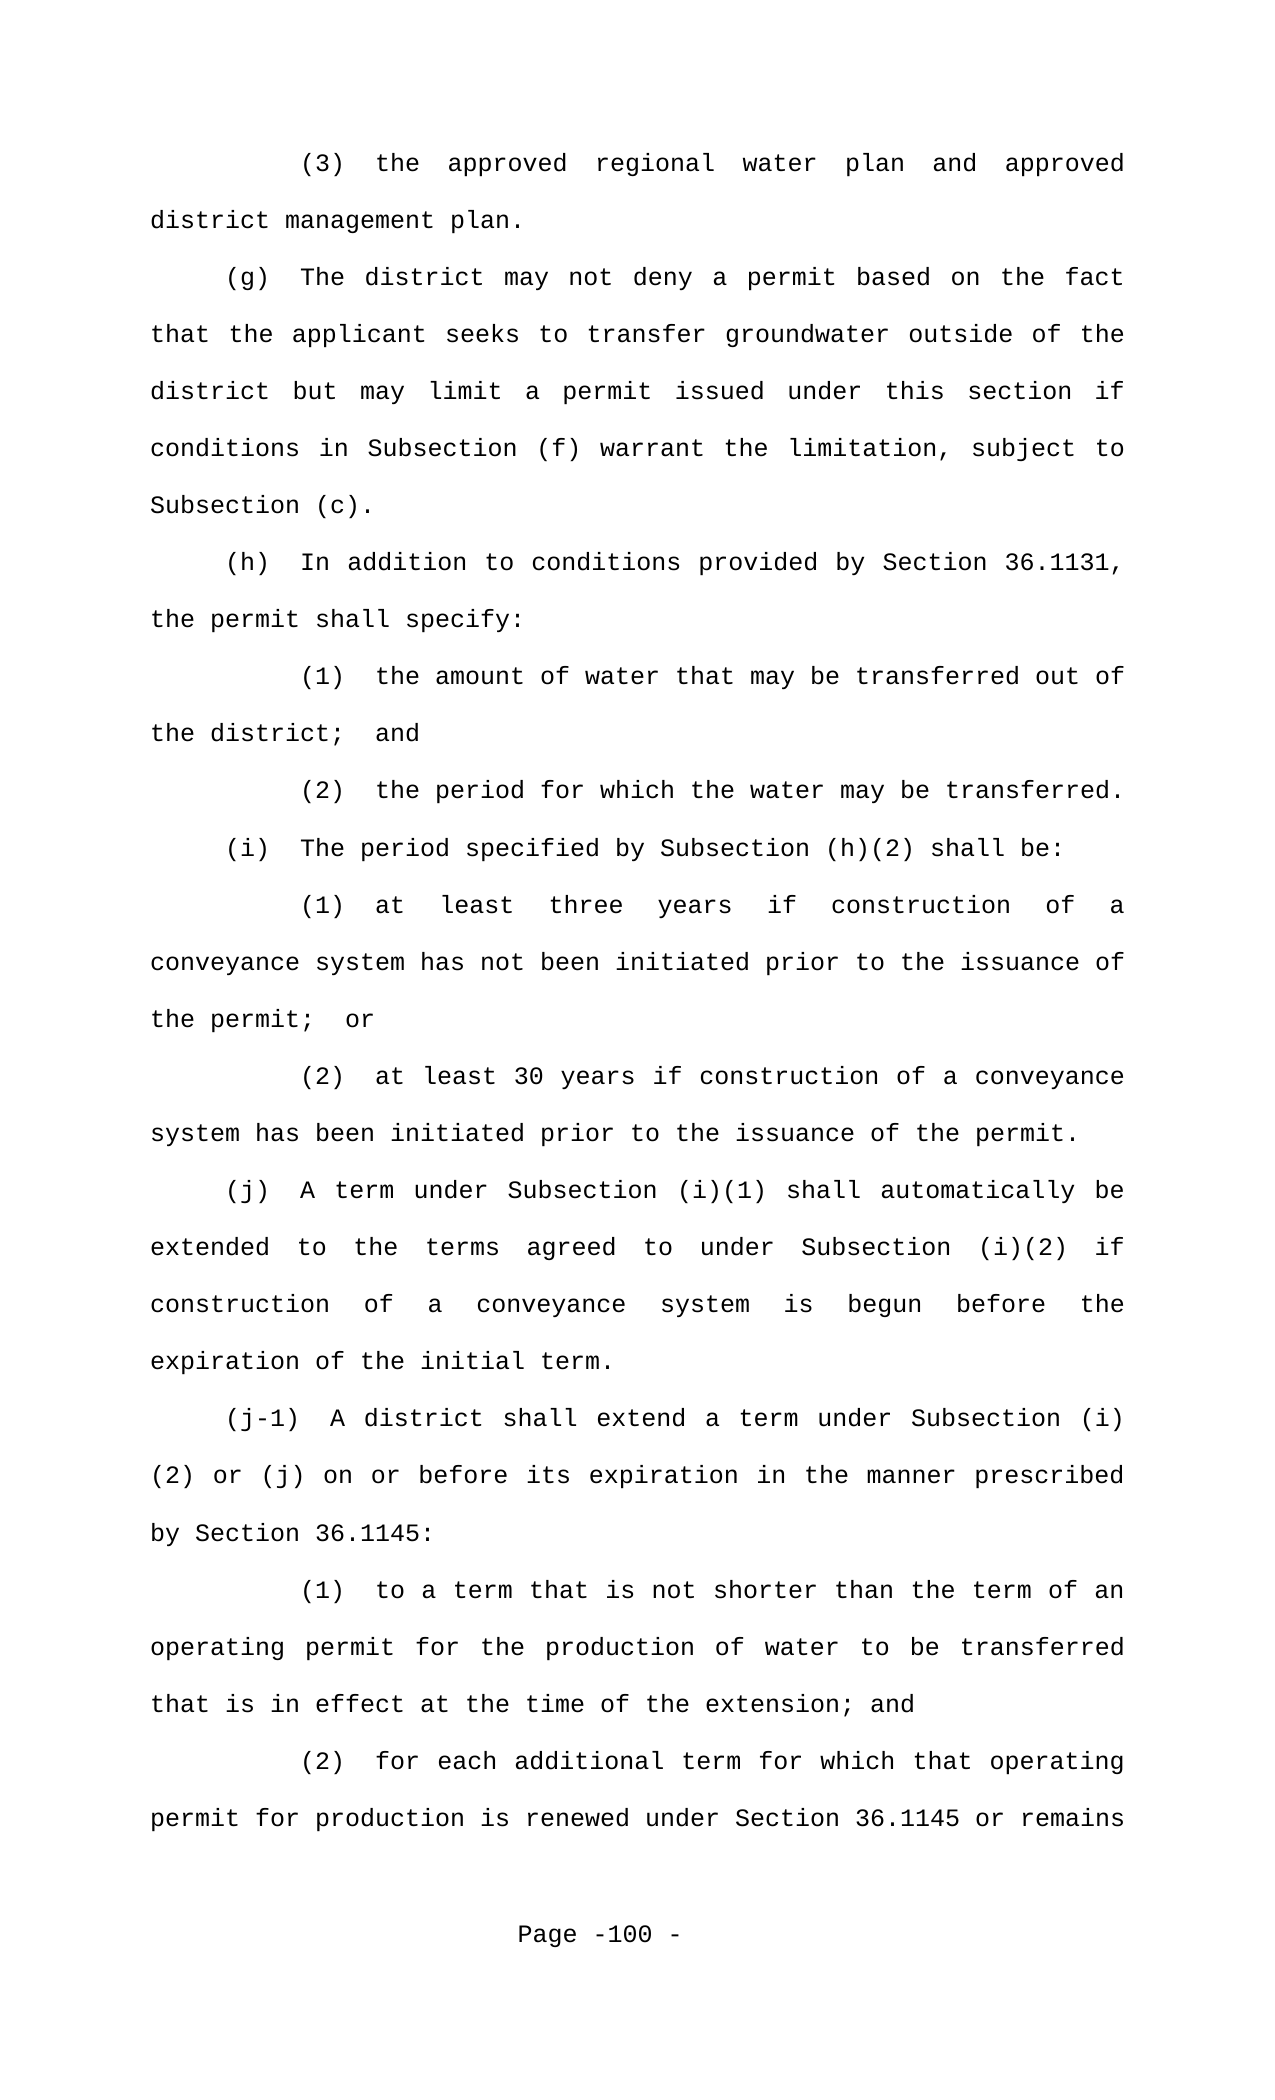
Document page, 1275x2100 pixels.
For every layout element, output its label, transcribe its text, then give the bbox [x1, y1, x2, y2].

text (1) the amount of water that may be transferred out of the district; and [150, 664, 1125, 749]
text (j-1) A district shall extend a term under Subsection (i)(2) or (j) on or before its expiration in the manner prescribed by Section 36.1145: [150, 1406, 1125, 1548]
text (2) at least 30 years if construction of a conveyance system has been initiated prior to the issuance of the permit. [150, 1063, 1125, 1149]
text (1) to a term that is not shorter than the term of an operating permit for the production of water to be transferred that is in effect at the time of the extension; and [150, 1577, 1125, 1720]
text (h) In addition to conditions provided by Section 36.1131, the permit shall specify: [150, 549, 1125, 635]
text (2) the period for which the water may be transferred. [150, 778, 1125, 806]
text (i) The period specified by Subsection (h)(2) shall be: [150, 835, 1125, 863]
text (g) The district may not deny a permit based on the fact that the applicant seeks to transfer groundwater outside of the district but may limit a permit issued under this section if conditions in Subsection (f) warrant the limitation, subject to Subsection (c). [150, 264, 1125, 521]
text (1) at least three years if construction of a conveyance system has not been initiated prior to the issuance of the permit; or [150, 892, 1125, 1035]
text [150, 1748, 1125, 1834]
text (j) A term under Subsection (i)(1) shall automatically be extended to the terms agreed to under Subsection (i)(2) if construction of a conveyance system is begun before the expiration of the initial term. [150, 1177, 1125, 1377]
text (3) the approved regional water plan and approved district management plan. [150, 150, 1125, 236]
